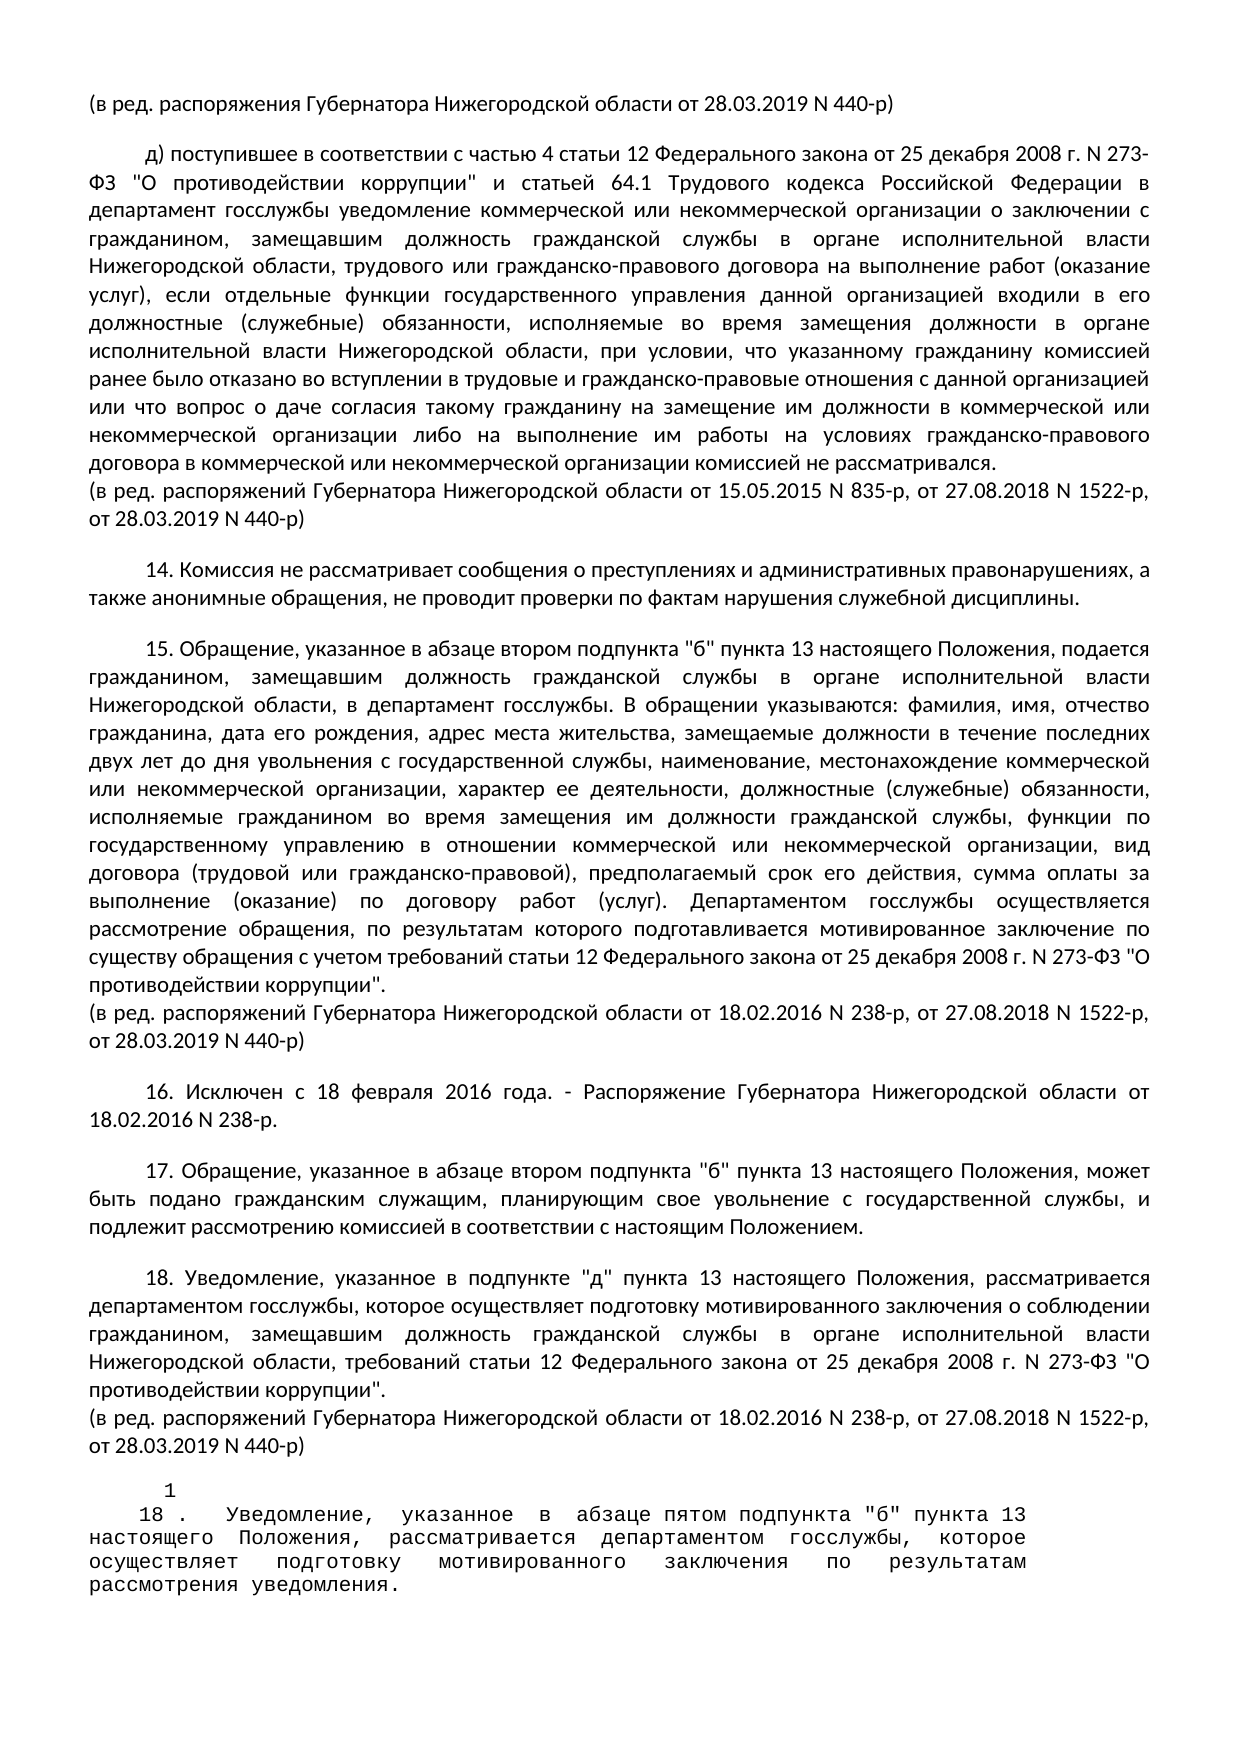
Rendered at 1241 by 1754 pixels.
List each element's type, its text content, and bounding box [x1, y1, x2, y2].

text 1 [89, 1480, 1152, 1503]
text (в ред. распоряжений Губернатора Нижегородской области от 15.05.2015 N 835-р, от 27.08.2018 N 1522-р, от 28.03.2019 N 440-р) [89, 476, 1152, 532]
text 14. Комиссия не рассматривает сообщения о преступлениях и административных правонарушениях, а также анонимные обращения, не проводит проверки по фактам нарушения служебной дисциплины. [89, 555, 1152, 611]
text осуществляет подготовку мотивированного заключения по результатам [89, 1551, 1152, 1574]
text 18 . Уведомление, указанное в абзаце пятом подпункта "б" пункта 13 [89, 1503, 1152, 1527]
text (в ред. распоряжений Губернатора Нижегородской области от 18.02.2016 N 238-р, от 27.08.2018 N 1522-р, от 28.03.2019 N 440-р) [89, 998, 1152, 1054]
text (в ред. распоряжения Губернатора Нижегородской области от 28.03.2019 N 440-р) [89, 89, 1152, 117]
text рассмотрения уведомления. [89, 1574, 1152, 1598]
text 17. Обращение, указанное в абзаце втором подпункта "б" пункта 13 настоящего Положения, может быть подано гражданским служащим, планирующим свое увольнение с государственной службы, и подлежит рассмотрению комиссией в соответствии с настоящим Положением. [89, 1156, 1152, 1240]
text (в ред. распоряжений Губернатора Нижегородской области от 18.02.2016 N 238-р, от 27.08.2018 N 1522-р, от 28.03.2019 N 440-р) [89, 1403, 1152, 1459]
text д) поступившее в соответствии с частью 4 статьи 12 Федерального закона от 25 декабря 2008 г. N 273-ФЗ "О противодействии коррупции" и статьей 64.1 Трудового кодекса Российской Федерации в департамент госслужбы уведомление коммерческой или некоммерческой организации о заключении с гражданином, замещавшим должность гражданской службы в органе исполнительной власти Нижегородской области, трудового или гражданско-правового договора на выполнение работ (оказание услуг), если отдельные функции государственного управления данной организацией входили в его должностные (служебные) обязанности, исполняемые во время замещения должности в органе исполнительной власти Нижегородской области, при условии, что указанному гражданину комиссией ранее было отказано во вступлении в трудовые и гражданско-правовые отношения с данной организацией или что вопрос о даче согласия такому гражданину на замещение им должности в коммерческой или некоммерческой организации либо на выполнение им работы на условиях гражданско-правового договора в коммерческой или некоммерческой организации комиссией не рассматривался. [89, 139, 1152, 476]
text 15. Обращение, указанное в абзаце втором подпункта "б" пункта 13 настоящего Положения, подается гражданином, замещавшим должность гражданской службы в органе исполнительной власти Нижегородской области, в департамент госслужбы. В обращении указываются: фамилия, имя, отчество гражданина, дата его рождения, адрес места жительства, замещаемые должности в течение последних двух лет до дня увольнения с государственной службы, наименование, местонахождение коммерческой или некоммерческой организации, характер ее деятельности, должностные (служебные) обязанности, исполняемые гражданином во время замещения им должности гражданской службы, функции по государственному управлению в отношении коммерческой или некоммерческой организации, вид договора (трудовой или гражданско-правовой), предполагаемый срок его действия, сумма оплаты за выполнение (оказание) по договору работ (услуг). Департаментом госслужбы осуществляется рассмотрение обращения, по результатам которого подготавливается мотивированное заключение по существу обращения с учетом требований статьи 12 Федерального закона от 25 декабря 2008 г. N 273-ФЗ "О противодействии коррупции". [89, 634, 1152, 998]
text настоящего Положения, рассматривается департаментом госслужбы, которое [89, 1527, 1152, 1551]
text 16. Исключен с 18 февраля 2016 года. - Распоряжение Губернатора Нижегородской области от 18.02.2016 N 238-р. [89, 1077, 1152, 1133]
text 18. Уведомление, указанное в подпункте "д" пункта 13 настоящего Положения, рассматривается департаментом госслужбы, которое осуществляет подготовку мотивированного заключения о соблюдении гражданином, замещавшим должность гражданской службы в органе исполнительной власти Нижегородской области, требований статьи 12 Федерального закона от 25 декабря 2008 г. N 273-ФЗ "О противодействии коррупции". [89, 1263, 1152, 1403]
